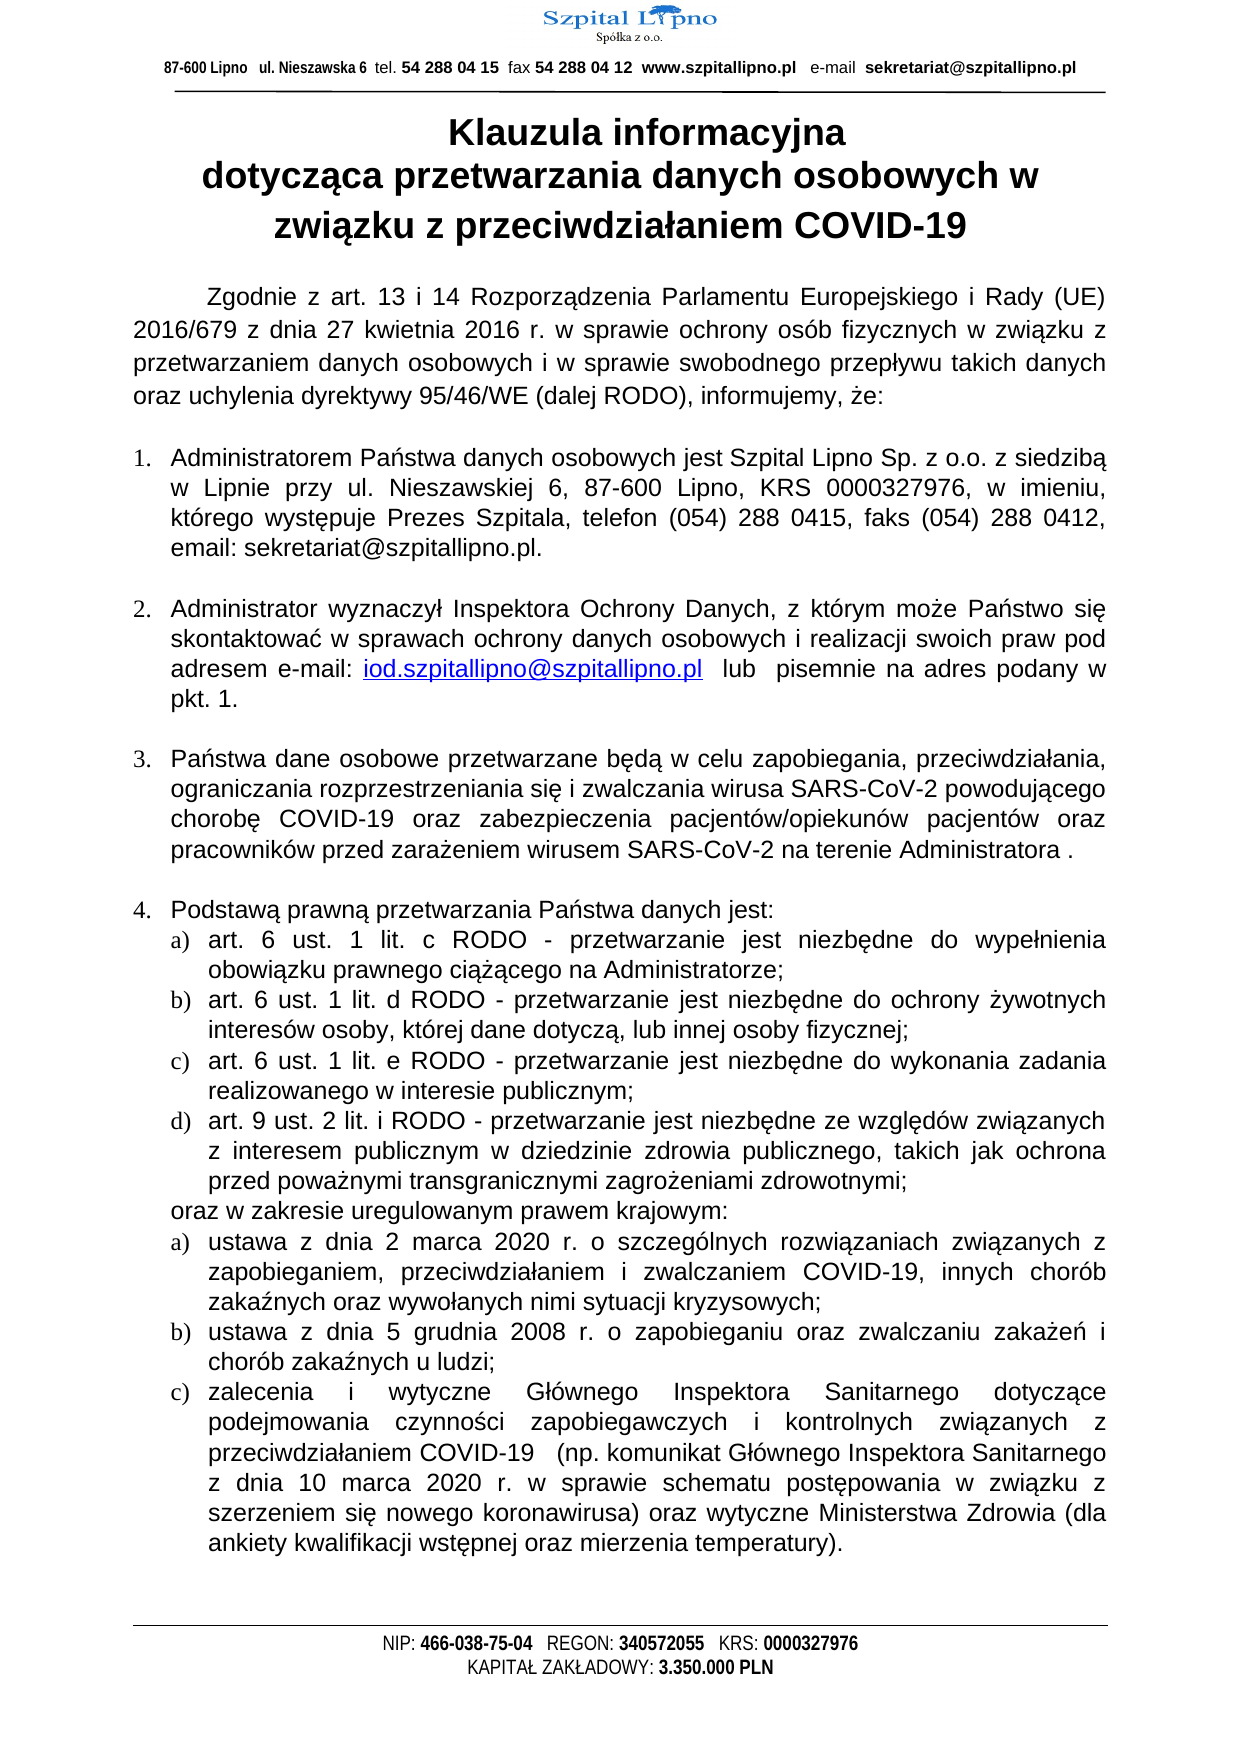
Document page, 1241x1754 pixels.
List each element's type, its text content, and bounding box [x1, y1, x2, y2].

text oraz w zakresie uregulowanym prawem krajowym: [170, 1196, 1108, 1225]
subtitle Zgodnie z art. 13 i 14 Rozporządzenia Parlamentu Europejskiego i Rady (UE) 2016/679 z dnia 27 kwietnia 2016 r. w sprawie ochrony osób fizycznych w związku z przetwarzaniem danych osobowych i w sprawie swobodnego przepływu takich danych oraz uchylenia dyrektywy 95/46/WE (dalej RODO), informujemy, że: [133, 282, 1108, 409]
list Administrator wyznaczył Inspektora Ochrony Danych, z którym może Państwo się skontaktować w sprawach ochrony danych osobowych i realizacji swoich praw pod adresem e-mail: iod.szpitallipno@szpitallipno.pl lub pisemnie na adres podany w pkt. 1. [133, 593, 1108, 713]
text Klauzula informacyjna [133, 110, 1108, 153]
list zalecenia i wytyczne Głównego Inspektora Sanitarnego dotyczące podejmowania czynności zapobiegawczych i kontrolnych związanych z przeciwdziałaniem COVID-19 (np. komunikat Głównego Inspektora Sanitarnego z dnia 10 marca 2020 r. w sprawie schematu postępowania w związku z szerzeniem się nowego koronawirusa) oraz wytyczne Ministerstwa Zdrowia (dla ankiety kwalifikacji wstępnej oraz mierzenia temperatury). [170, 1377, 1108, 1557]
list ustawa z dnia 2 marca 2020 r. o szczególnych rozwiązaniach związanych z zapobieganiem, przeciwdziałaniem i zwalczaniem COVID-19, innych chorób zakaźnych oraz wywołanych nimi sytuacji kryzysowych; [170, 1226, 1108, 1316]
list art. 6 ust. 1 lit. d RODO - przetwarzanie jest niezbędne do ochrony żywotnych interesów osoby, której dane dotyczą, lub innej osoby fizycznej; [170, 985, 1108, 1044]
text dotycząca przetwarzania danych osobowych w związku z przeciwdziałaniem COVID-19 [133, 153, 1108, 246]
list Administratorem Państwa danych osobowych jest Szpital Lipno Sp. z o.o. z siedzibą w Lipnie przy ul. Nieszawskiej 6, 87-600 Lipno, KRS 0000327976, w imieniu, którego występuje Prezes Szpitala, telefon (054) 288 0415, faks (054) 288 0412, email: sekretariat@szpitallipno.pl. [133, 443, 1108, 562]
list Podstawą prawną przetwarzania Państwa danych jest: [133, 895, 1108, 924]
list art. 6 ust. 1 lit. c RODO - przetwarzanie jest niezbędne do wypełnienia obowiązku prawnego ciążącego na Administratorze; [170, 925, 1108, 984]
list art. 9 ust. 2 lit. i RODO - przetwarzanie jest niezbędne ze względów związanych z interesem publicznym w dziedzinie zdrowia publicznego, takich jak ochrona przed poważnymi transgranicznymi zagrożeniami zdrowotnymi; [170, 1106, 1108, 1195]
picture [505, 0, 736, 48]
list art. 6 ust. 1 lit. e RODO - przetwarzanie jest niezbędne do wykonania zadania realizowanego w interesie publicznym; [170, 1046, 1108, 1104]
list ustawa z dnia 5 grudnia 2008 r. o zapobieganiu oraz zwalczaniu zakażeń i chorób zakaźnych u ludzi; [170, 1317, 1108, 1376]
list Państwa dane osobowe przetwarzane będą w celu zapobiegania, przeciwdziałania, ograniczania rozprzestrzeniania się i zwalczania wirusa SARS-CoV-2 powodującego chorobę COVID-19 oraz zabezpieczenia pacjentów/opiekunów pacjentów oraz pracowników przed zarażeniem wirusem SARS-CoV-2 na terenie Administratora . [133, 744, 1108, 863]
